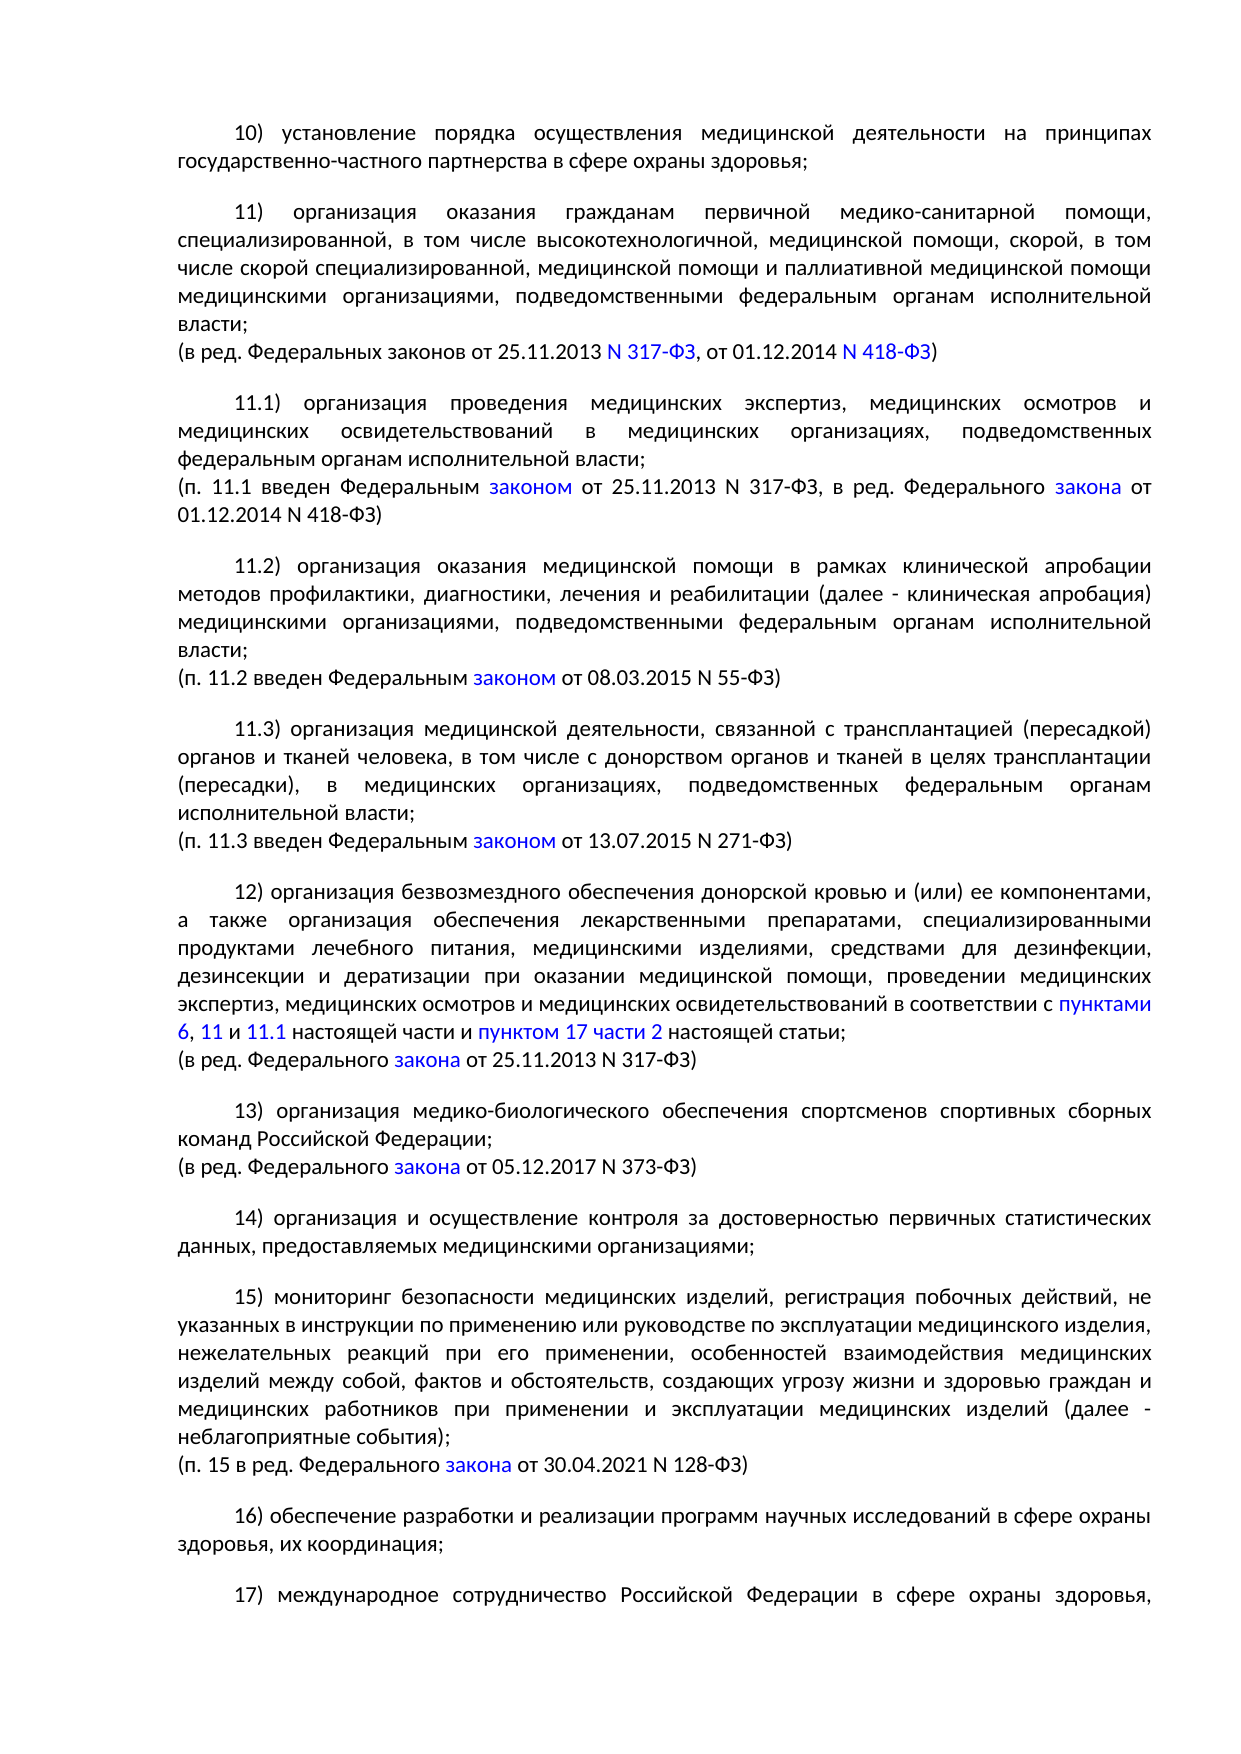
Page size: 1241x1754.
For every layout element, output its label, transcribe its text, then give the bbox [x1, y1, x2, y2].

text (п. 15 в ред. Федерального закона от 30.04.2021 N 128-ФЗ) [177, 1450, 1152, 1478]
text 15) мониторинг безопасности медицинских изделий, регистрация побочных действий, не указанных в инструкции по применению или руководстве по эксплуатации медицинского изделия, нежелательных реакций при его применении, особенностей взаимодействия медицинских изделий между собой, фактов и обстоятельств, создающих угрозу жизни и здоровью граждан и медицинских работников при применении и эксплуатации медицинских изделий (далее - неблагоприятные события); [177, 1282, 1152, 1450]
text 12) организация безвозмездного обеспечения донорской кровью и (или) ее компонентами, а также организация обеспечения лекарственными препаратами, специализированными продуктами лечебного питания, медицинскими изделиями, средствами для дезинфекции, дезинсекции и дератизации при оказании медицинской помощи, проведении медицинских экспертиз, медицинских осмотров и медицинских освидетельствований в соответствии с пунктами 6, 11 и 11.1 настоящей части и пунктом 17 части 2 настоящей статьи; [177, 877, 1152, 1045]
text (п. 11.3 введен Федеральным законом от 13.07.2015 N 271-ФЗ) [177, 826, 1152, 854]
text (в ред. Федерального закона от 25.11.2013 N 317-ФЗ) [177, 1045, 1152, 1073]
text 10) установление порядка осуществления медицинской деятельности на принципах государственно-частного партнерства в сфере охраны здоровья; [177, 118, 1152, 174]
text 16) обеспечение разработки и реализации программ научных исследований в сфере охраны здоровья, их координация; [177, 1501, 1152, 1557]
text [177, 1580, 1152, 1608]
text 11.2) организация оказания медицинской помощи в рамках клинической апробации методов профилактики, диагностики, лечения и реабилитации (далее - клиническая апробация) медицинскими организациями, подведомственными федеральным органам исполнительной власти; [177, 551, 1152, 663]
text 14) организация и осуществление контроля за достоверностью первичных статистических данных, предоставляемых медицинскими организациями; [177, 1203, 1152, 1259]
text (п. 11.2 введен Федеральным законом от 08.03.2015 N 55-ФЗ) [177, 663, 1152, 691]
text (в ред. Федерального закона от 05.12.2017 N 373-ФЗ) [177, 1152, 1152, 1180]
text 11.3) организация медицинской деятельности, связанной с трансплантацией (пересадкой) органов и тканей человека, в том числе с донорством органов и тканей в целях трансплантации (пересадки), в медицинских организациях, подведомственных федеральным органам исполнительной власти; [177, 714, 1152, 826]
text 11.1) организация проведения медицинских экспертиз, медицинских осмотров и медицинских освидетельствований в медицинских организациях, подведомственных федеральным органам исполнительной власти; [177, 388, 1152, 472]
text (в ред. Федеральных законов от 25.11.2013 N 317-ФЗ, от 01.12.2014 N 418-ФЗ) [177, 337, 1152, 365]
text 11) организация оказания гражданам первичной медико-санитарной помощи, специализированной, в том числе высокотехнологичной, медицинской помощи, скорой, в том числе скорой специализированной, медицинской помощи и паллиативной медицинской помощи медицинскими организациями, подведомственными федеральным органам исполнительной власти; [177, 197, 1152, 337]
text (п. 11.1 введен Федеральным законом от 25.11.2013 N 317-ФЗ, в ред. Федерального закона от 01.12.2014 N 418-ФЗ) [177, 472, 1152, 528]
text 13) организация медико-биологического обеспечения спортсменов спортивных сборных команд Российской Федерации; [177, 1096, 1152, 1152]
